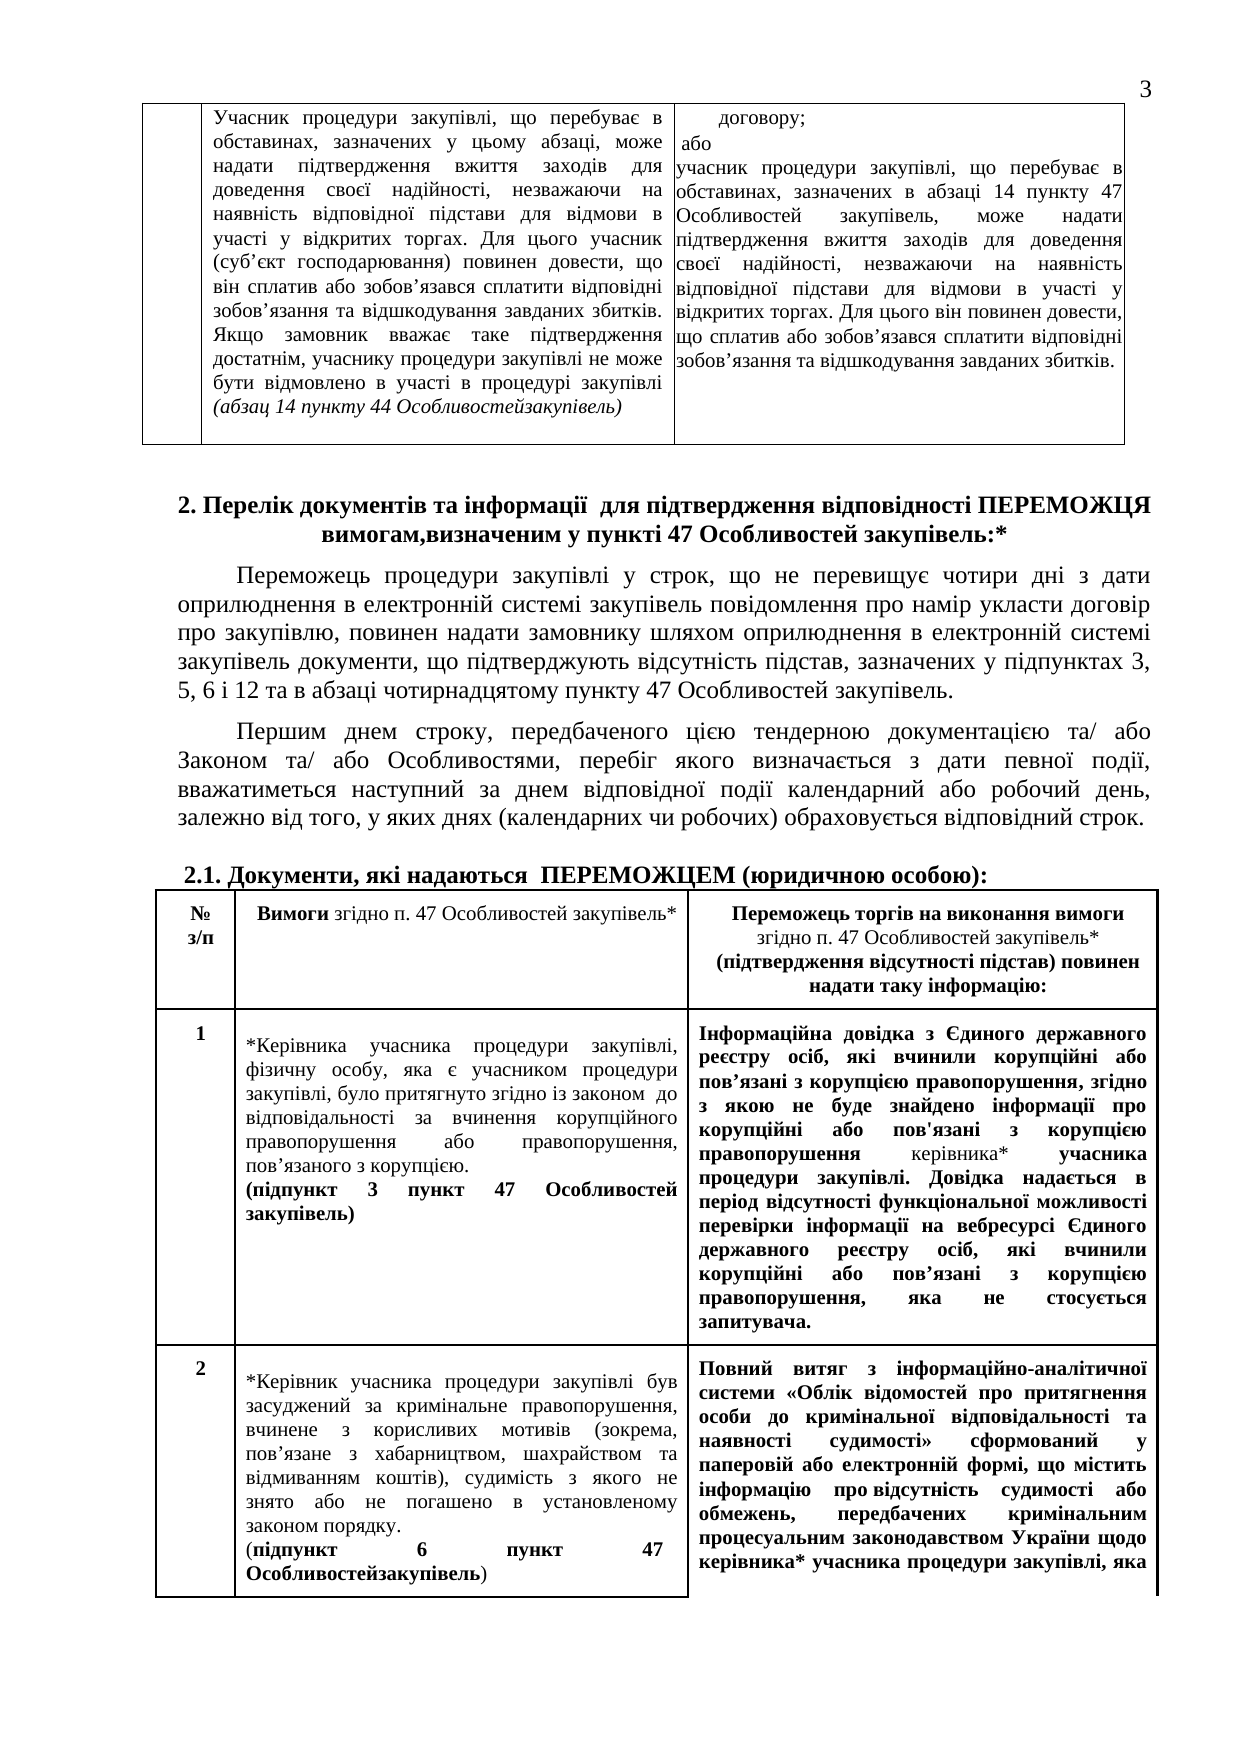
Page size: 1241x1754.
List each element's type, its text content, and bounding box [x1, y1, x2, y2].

table_header № з/п [157, 891, 234, 1008]
text Переможець процедури закупівлі у строк, що не перевищує чотири дні з дати оприлюднення в електронній системі закупівель повідомлення про намір укласти договір про закупівлю, повинен надати замовнику шляхом оприлюднення в електронній системі закупівель документи, що підтверджують відсутність підстав, зазначених у підпунктах 3, 5, 6 і 12 та в абзаці чотирнадцятому пункту 47 Особливостей закупівель. [177, 560, 1152, 704]
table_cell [675, 104, 1124, 443]
table_header Переможець торгів на виконання вимоги згідно п. 47 Особливостей закупівель* (підтвердження відсутності підстав) повинен надати таку інформацію: [689, 891, 1156, 1008]
table_cell 2 [157, 1346, 234, 1596]
table_cell 10 [143, 104, 201, 443]
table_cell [689, 1346, 1156, 1596]
table_header Вимоги згідно п. 47 Особливостей закупівель* [236, 891, 687, 1008]
table_cell *Керівника учасника процедури закупівлі, фізичну особу, яка є учасником процедури закупівлі, було притягнуто згідно із законом до відповідальності за вчинення корупційного правопорушення або правопорушення, пов’язаного з корупцією. (підпункт 3 пункт 47 Особливостей закупівель) [236, 1010, 687, 1344]
table_cell Інформаційна довідка з Єдиного державного реєстру осіб, які вчинили корупційні або пов’язані з корупцією правопорушення, згідно з якою не буде знайдено інформації про корупційні або пов'язані з корупцією правопорушення керівника* учасника процедури закупівлі. Довідка надається в період відсутності функціональної можливості перевірки інформації на вебресурсі Єдиного державного реєстру осіб, які вчинили корупційні або пов’язані з корупцією правопорушення, яка не стосується запитувача. [689, 1010, 1156, 1344]
table_cell 1 [157, 1010, 234, 1344]
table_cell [202, 104, 674, 443]
text 2. Перелік документів та інформації для підтвердження відповідності ПЕРЕМОЖЦЯ вимогам,визначеним у пункті 47 Особливостей закупівель:* [177, 490, 1152, 547]
text 2.1. Документи, які надаються ПЕРЕМОЖЦЕМ (юридичною особою): [177, 860, 1152, 889]
text Першим днем строку, передбаченого цією тендерною документацією та/ або Законом та/ або Особливостями, перебіг якого визначається з дати певної події, вважатиметься наступний за днем відповідної події календарний або робочий день, залежно від того, у яких днях (календарних чи робочих) обраховується відповідний строк. [177, 716, 1152, 831]
table_cell *Керівник учасника процедури закупівлі був засуджений за кримінальне правопорушення, вчинене з корисливих мотивів (зокрема, пов’язане з хабарництвом, шахрайством та відмиванням коштів), судимість з якого не знято або не погашено в установленому законом порядку. (підпункт 6 пункт 47 Особливостейзакупівель) [236, 1346, 687, 1596]
